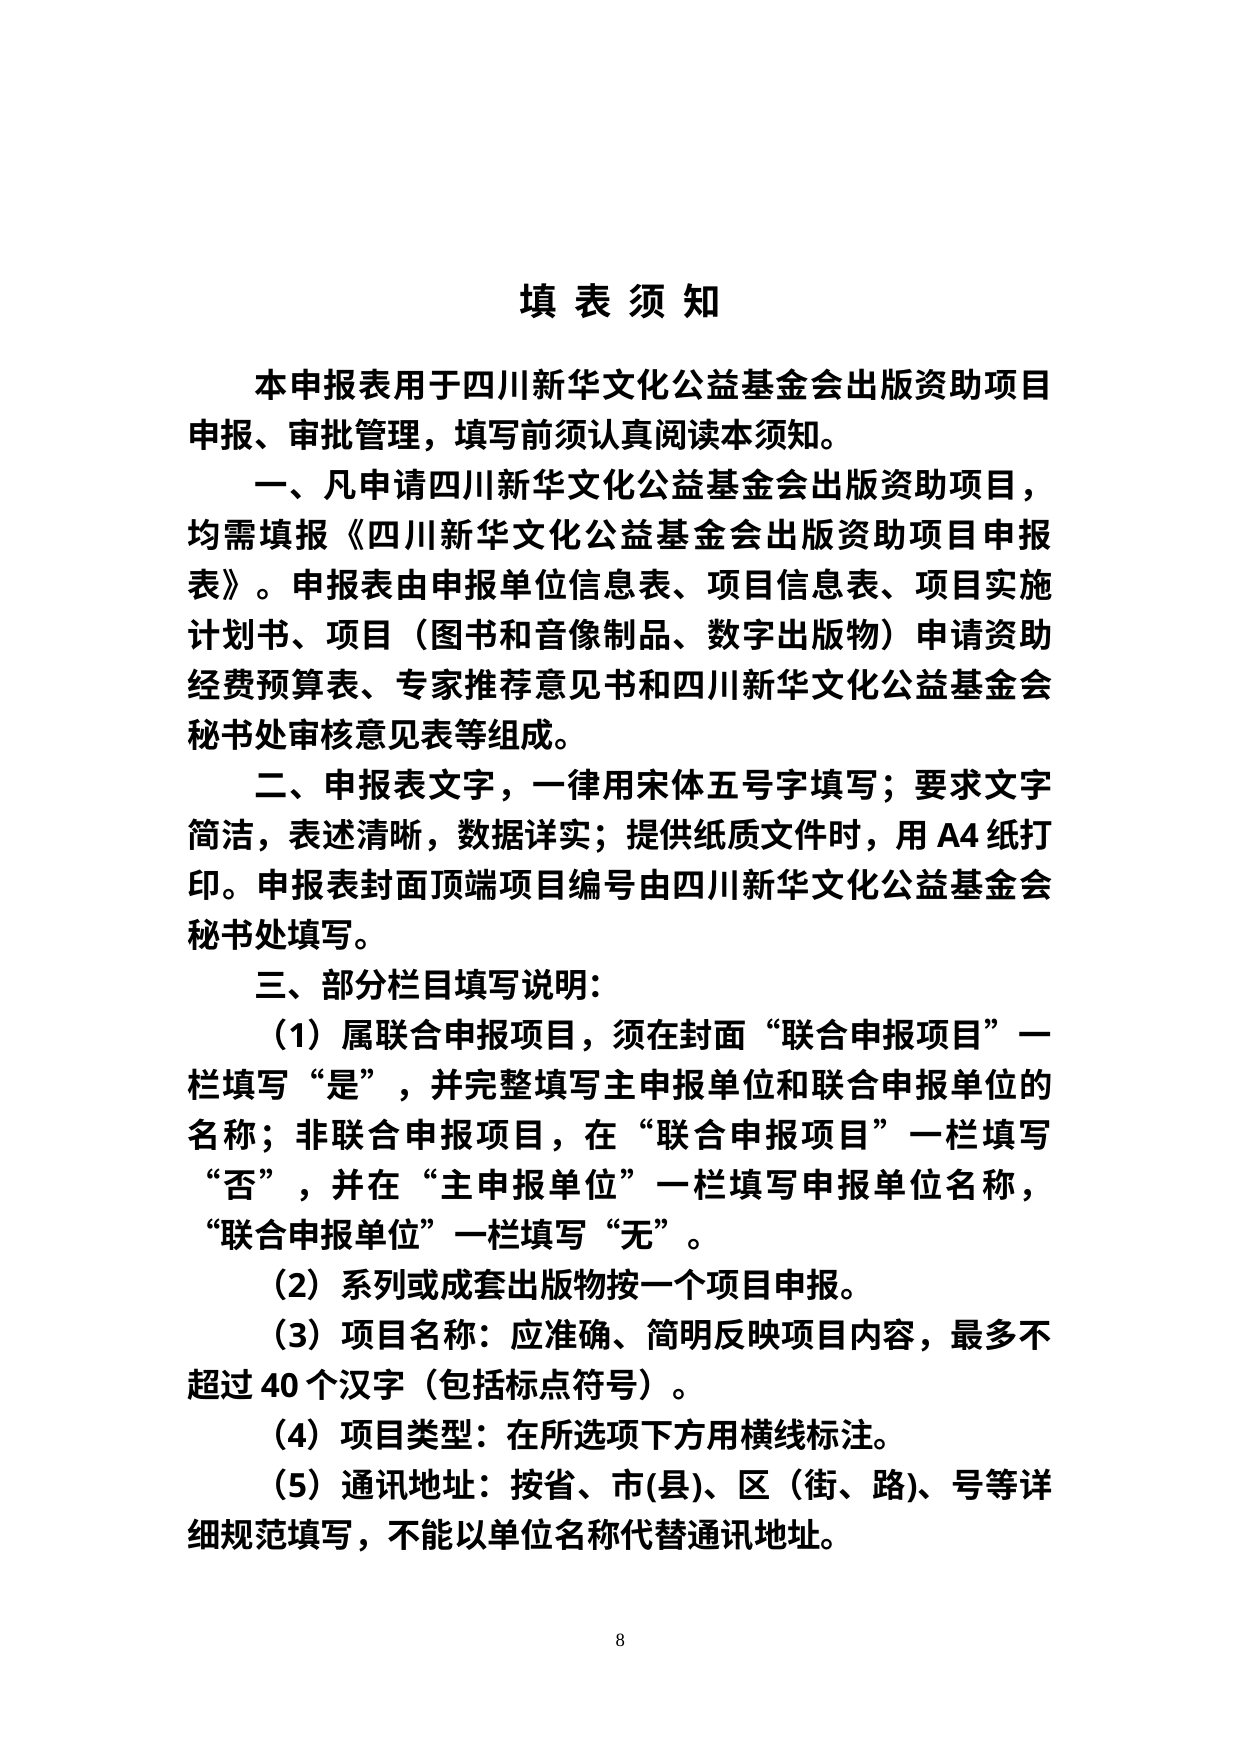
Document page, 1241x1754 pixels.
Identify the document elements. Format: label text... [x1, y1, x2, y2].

list 填 表 须 知 [187, 265, 1053, 328]
text （4）项目类型：在所选项下方用横线标注。 [187, 1407, 1053, 1457]
text 一、凡申请四川新华文化公益基金会出版资助项目，均需填报《四川新华文化公益基金会出版资助项目申报表》。申报表由申报单位信息表、项目信息表、项目实施计划书、项目（图书和音像制品、数字出版物）申请资助经费预算表、专家推荐意见书和四川新华文化公益基金会秘书处审核意见表等组成。 [187, 457, 1053, 757]
text 三、部分栏目填写说明： [187, 957, 1053, 1007]
text （3）项目名称：应准确、简明反映项目内容，最多不超过40个汉字（包括标点符号）。 [187, 1307, 1053, 1407]
text 本申报表用于四川新华文化公益基金会出版资助项目申报、审批管理，填写前须认真阅读本须知。 [187, 357, 1053, 457]
text 二、申报表文字，一律用宋体五号字填写；要求文字简洁，表述清晰，数据详实；提供纸质文件时，用A4纸打印。申报表封面顶端项目编号由四川新华文化公益基金会秘书处填写。 [187, 757, 1053, 957]
text （2）系列或成套出版物按一个项目申报。 [187, 1257, 1053, 1307]
text （5）通讯地址：按省、市(县)、区（街、路)、号等详细规范填写，不能以单位名称代替通讯地址。 [187, 1457, 1053, 1557]
text （1）属联合申报项目，须在封面“联合申报项目”一栏填写“是”，并完整填写主申报单位和联合申报单位的名称；非联合申报项目，在“联合申报项目”一栏填写“否”，并在“主申报单位”一栏填写申报单位名称，“联合申报单位”一栏填写“无”。 [187, 1007, 1053, 1257]
